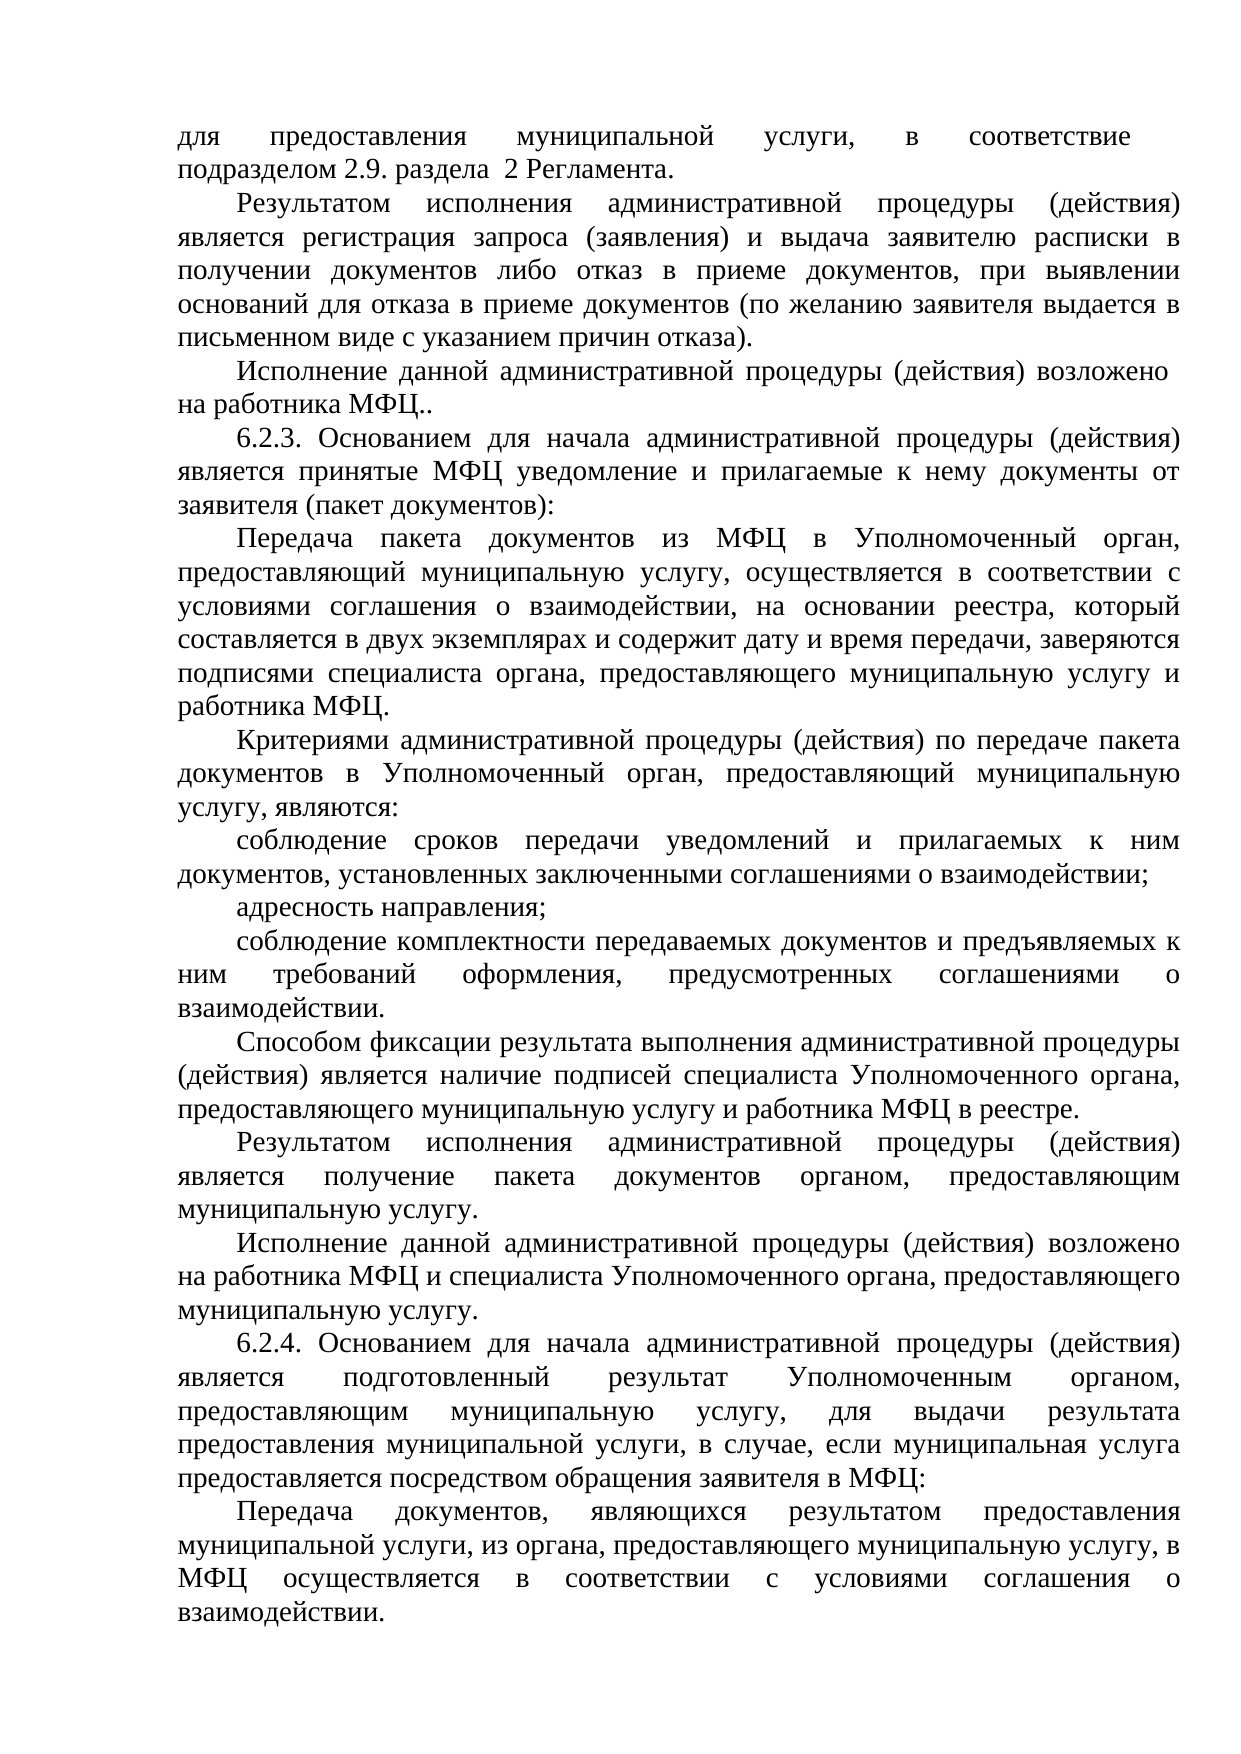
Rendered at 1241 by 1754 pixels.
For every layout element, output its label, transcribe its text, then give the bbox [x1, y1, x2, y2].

text соблюдение комплектности передаваемых документов и предъявляемых к ним требований оформления, предусмотренных соглашениями о взаимодействии. [177, 923, 1181, 1024]
text Результатом исполнения административной процедуры (действия) является получение пакета документов органом, предоставляющим муниципальную услугу. [177, 1124, 1181, 1225]
text Исполнение данной административной процедуры (действия) возложено на работника МФЦ.. [177, 353, 1181, 420]
text адресность направления; [177, 889, 1181, 923]
text соблюдение сроков передачи уведомлений и прилагаемых к ним документов, установленных заключенными соглашениями о взаимодействии; [177, 822, 1181, 889]
text 6.2.4. Основанием для начала административной процедуры (действия) является подготовленный результат Уполномоченным органом, предоставляющим муниципальную услугу, для выдачи результата предоставления муниципальной услуги, в случае, если муниципальная услуга предоставляется посредством обращения заявителя в МФЦ: [177, 1326, 1181, 1493]
text Способом фиксации результата выполнения административной процедуры (действия) является наличие подписей специалиста Уполномоченного органа, предоставляющего муниципальную услугу и работника МФЦ в реестре. [177, 1024, 1181, 1124]
text Передача пакета документов из МФЦ в Уполномоченный орган, предоставляющий муниципальную услугу, осуществляется в соответствии с условиями соглашения о взаимодействии, на основании реестра, который составляется в двух экземплярах и содержит дату и время передачи, заверяются подписями специалиста органа, предоставляющего муниципальную услугу и работника МФЦ. [177, 521, 1181, 722]
text Передача документов, являющихся результатом предоставления муниципальной услуги, из органа, предоставляющего муниципальную услугу, в МФЦ осуществляется в соответствии с условиями соглашения о взаимодействии. [177, 1493, 1181, 1627]
text Критериями административной процедуры (действия) по передаче пакета документов в Уполномоченный орган, предоставляющий муниципальную услугу, являются: [177, 722, 1181, 822]
text 6.2.3. Основанием для начала административной процедуры (действия) является принятые МФЦ уведомление и прилагаемые к нему документы от заявителя (пакет документов): [177, 420, 1181, 521]
text Исполнение данной административной процедуры (действия) возложено на работника МФЦ и специалиста Уполномоченного органа, предоставляющего муниципальную услугу. [177, 1225, 1181, 1326]
text Результатом исполнения административной процедуры (действия) является регистрация запроса (заявления) и выдача заявителю расписки в получении документов либо отказ в приеме документов, при выявлении оснований для отказа в приеме документов (по желанию заявителя выдается в письменном виде с указанием причин отказа). [177, 185, 1181, 353]
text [177, 118, 1181, 185]
